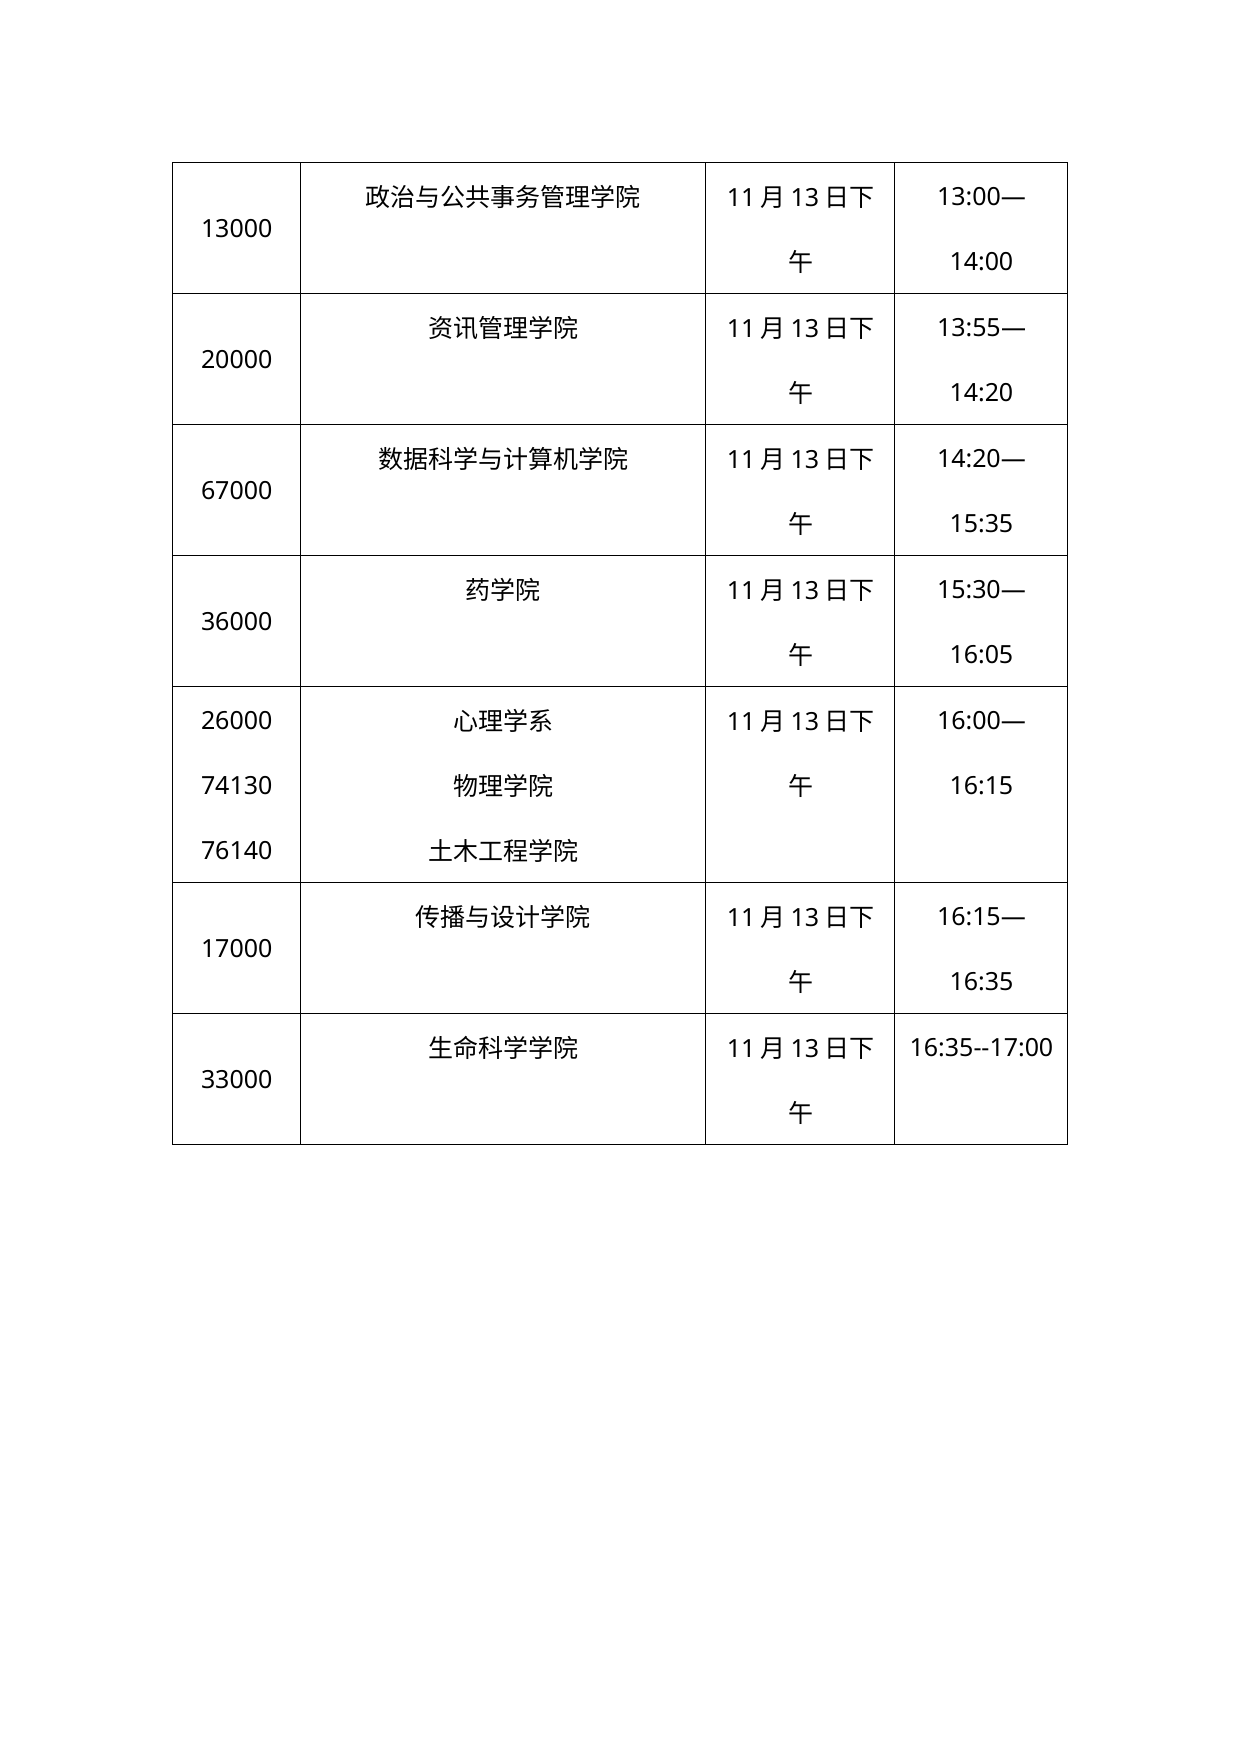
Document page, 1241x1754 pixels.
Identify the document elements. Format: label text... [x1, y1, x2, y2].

table_cell 11月13日下午 [706, 687, 894, 882]
table_cell 13:00—14:00 [895, 163, 1067, 293]
table_cell 15:30—16:05 [895, 556, 1067, 686]
table_cell 11月13日下午 [706, 556, 894, 686]
table_cell 药学院 [301, 556, 705, 686]
table_cell 33000 [173, 1014, 300, 1144]
table_cell 16:15—16:35 [895, 883, 1067, 1013]
table_cell 13:55—14:20 [895, 294, 1067, 424]
table_cell 16:35--17:00 [895, 1014, 1067, 1144]
table_cell 11月13日下午 [706, 163, 894, 293]
table_cell 20000 [173, 294, 300, 424]
table_cell 16:00—16:15 [895, 687, 1067, 882]
table_cell 资讯管理学院 [301, 294, 705, 424]
table_cell 36000 [173, 556, 300, 686]
table_cell 67000 [173, 425, 300, 555]
table_cell 26000 74130 76140 [173, 687, 300, 882]
table_cell 11月13日下午 [706, 1014, 894, 1144]
table_cell 11月13日下午 [706, 883, 894, 1013]
table_cell 13000 [173, 163, 300, 293]
table_cell 传播与设计学院 [301, 883, 705, 1013]
table_cell 政治与公共事务管理学院 [301, 163, 705, 293]
table_cell 14:20—15:35 [895, 425, 1067, 555]
table_cell 心理学系 物理学院 土木工程学院 [301, 687, 705, 882]
table_cell 生命科学学院 [301, 1014, 705, 1144]
table_cell 数据科学与计算机学院 [301, 425, 705, 555]
table_cell 17000 [173, 883, 300, 1013]
table_cell 11月13日下午 [706, 294, 894, 424]
table_cell 11月13日下午 [706, 425, 894, 555]
